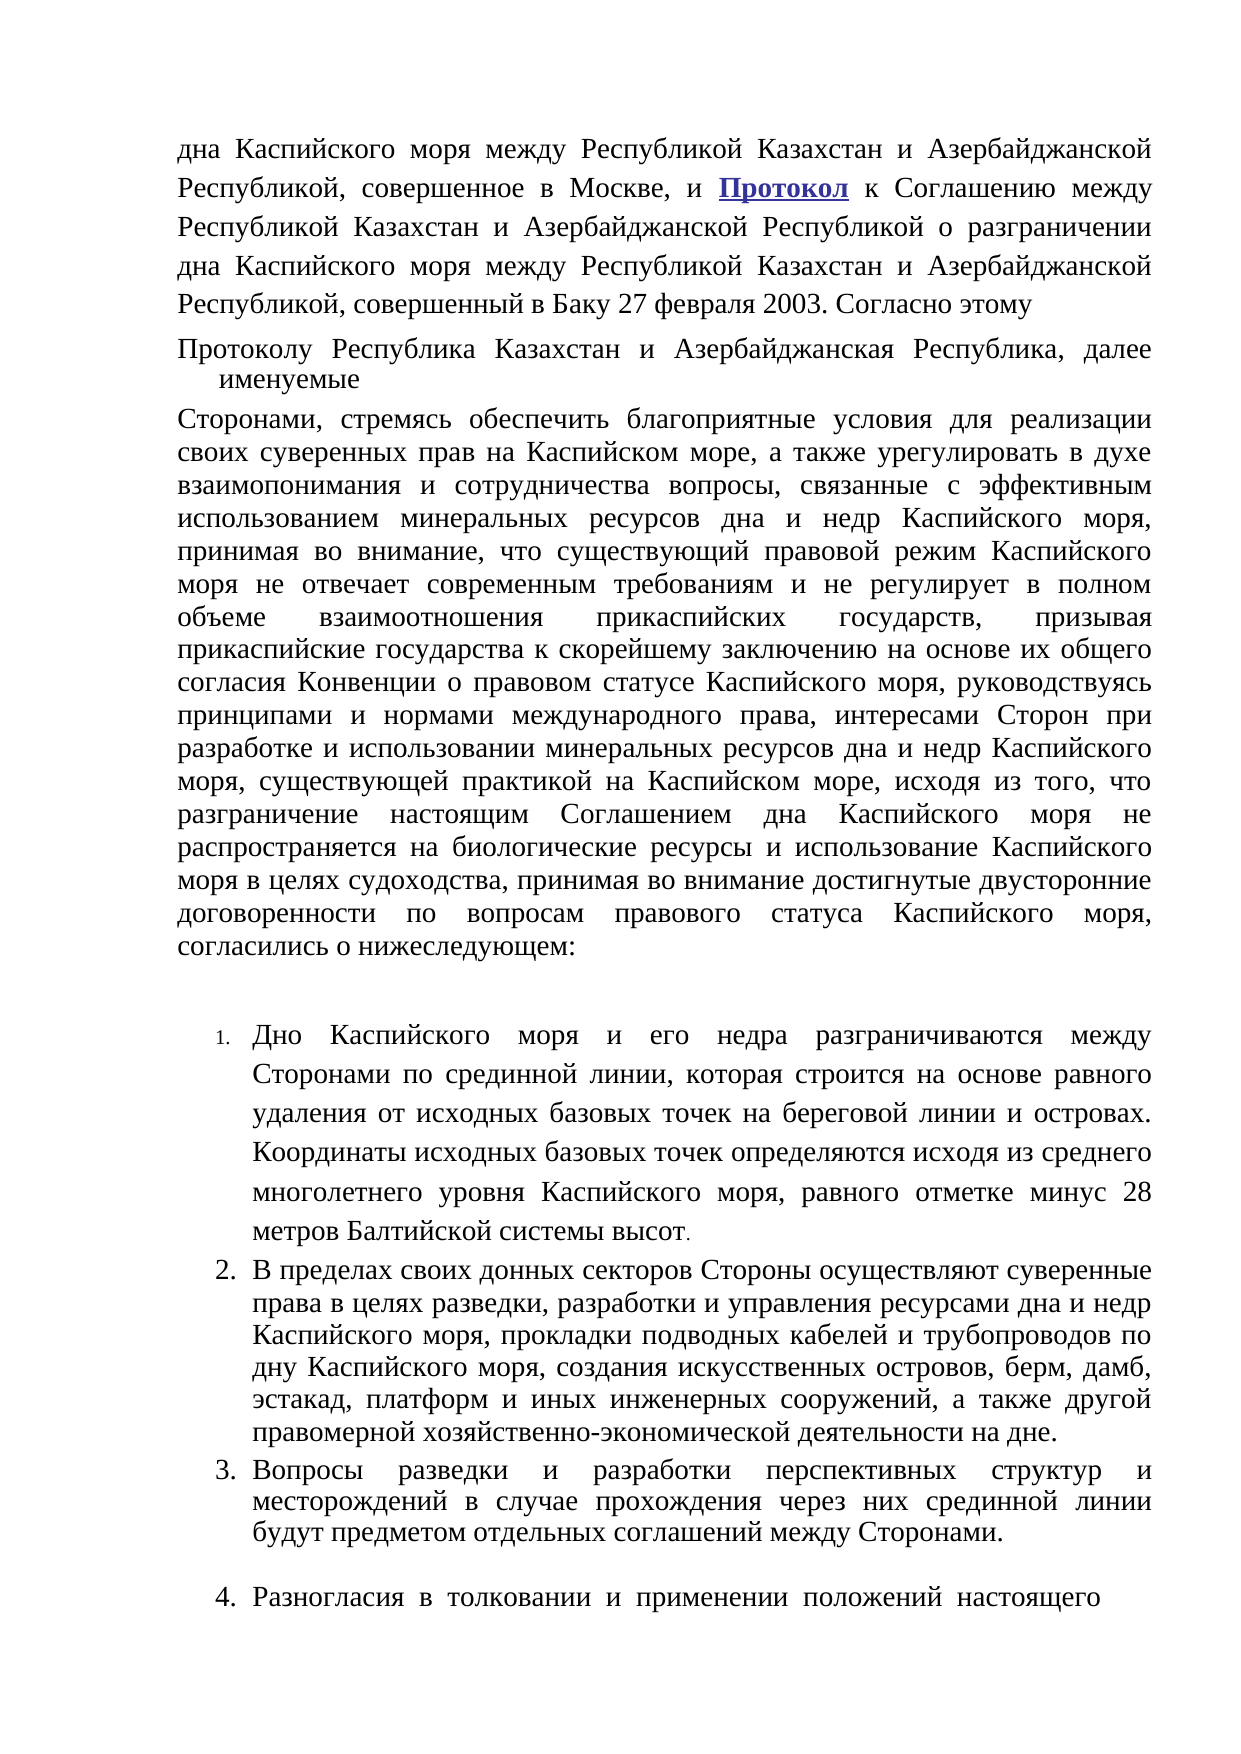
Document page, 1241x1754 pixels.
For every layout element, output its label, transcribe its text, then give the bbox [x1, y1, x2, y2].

text дна Каспийского моря между Республикой Казахстан и Азербайджанской Республикой, совершенное в Москве, и Протокол к Соглашению между Республикой Казахстан и Азербайджанской Республикой о разграничении дна Каспийского моря между Республикой Казахстан и Азербайджанской Республикой, совершенный в Баку 27 февраля 2003. Согласно этому [177, 131, 1153, 320]
text Протоколу Республика Казахстан и Азербайджанская Республика, далее именуемые [177, 335, 1153, 395]
text Сторонами, стремясь обеспечить благоприятные условия для реализации своих суверенных прав на Каспийском море, а также урегулировать в духе взаимопонимания и сотрудничества вопросы, связанные с эффективным использованием минеральных ресурсов дна и недр Каспийского моря, принимая во внимание, что существующий правовой режим Каспийского моря не отвечает современным требованиям и не регулирует в полном объеме взаимоотношения прикаспийских государств, призывая прикаспийские государства к скорейшему заключению на основе их общего согласия Конвенции о правовом статусе Каспийского моря, руководствуясь принципами и нормами международного права, интересами Сторон при разработке и использовании минеральных ресурсов дна и недр Каспийского моря, существующей практикой на Каспийском море, исходя из того, что разграничение настоящим Соглашением дна Каспийского моря не распространяется на биологические ресурсы и использование Каспийского моря в целях судоходства, принимая во внимание достигнутые двусторонние договоренности по вопросам правового статуса Каспийского моря, согласились о нижеследующем: [177, 402, 1153, 961]
list Разногласия в толковании и применении положений настоящего [215, 1580, 1153, 1613]
list Вопросы разведки и разработки перспективных структур и месторождений в случае прохождения через них срединной линии будут предметом отдельных соглашений между Сторонами. [215, 1455, 1153, 1548]
list В пределах своих донных секторов Стороны осуществляют суверенные права в целях разведки, разработки и управления ресурсами дна и недр Каспийского моря, прокладки подводных кабелей и трубопроводов по дну Каспийского моря, создания искусственных островов, берм, дамб, эстакад, платформ и иных инженерных сооружений, а также другой правомерной хозяйственно-экономической деятельности на дне. [215, 1254, 1153, 1447]
list Дно Каспийского моря и его недра разграничиваются между Сторонами по срединной линии, которая строится на основе равного удаления от исходных базовых точек на береговой линии и островах. Координаты исходных базовых точек определяются исходя из среднего многолетнего уровня Каспийского моря, равного отметке минус 28 метров Балтийской системы высот. [215, 1017, 1153, 1246]
